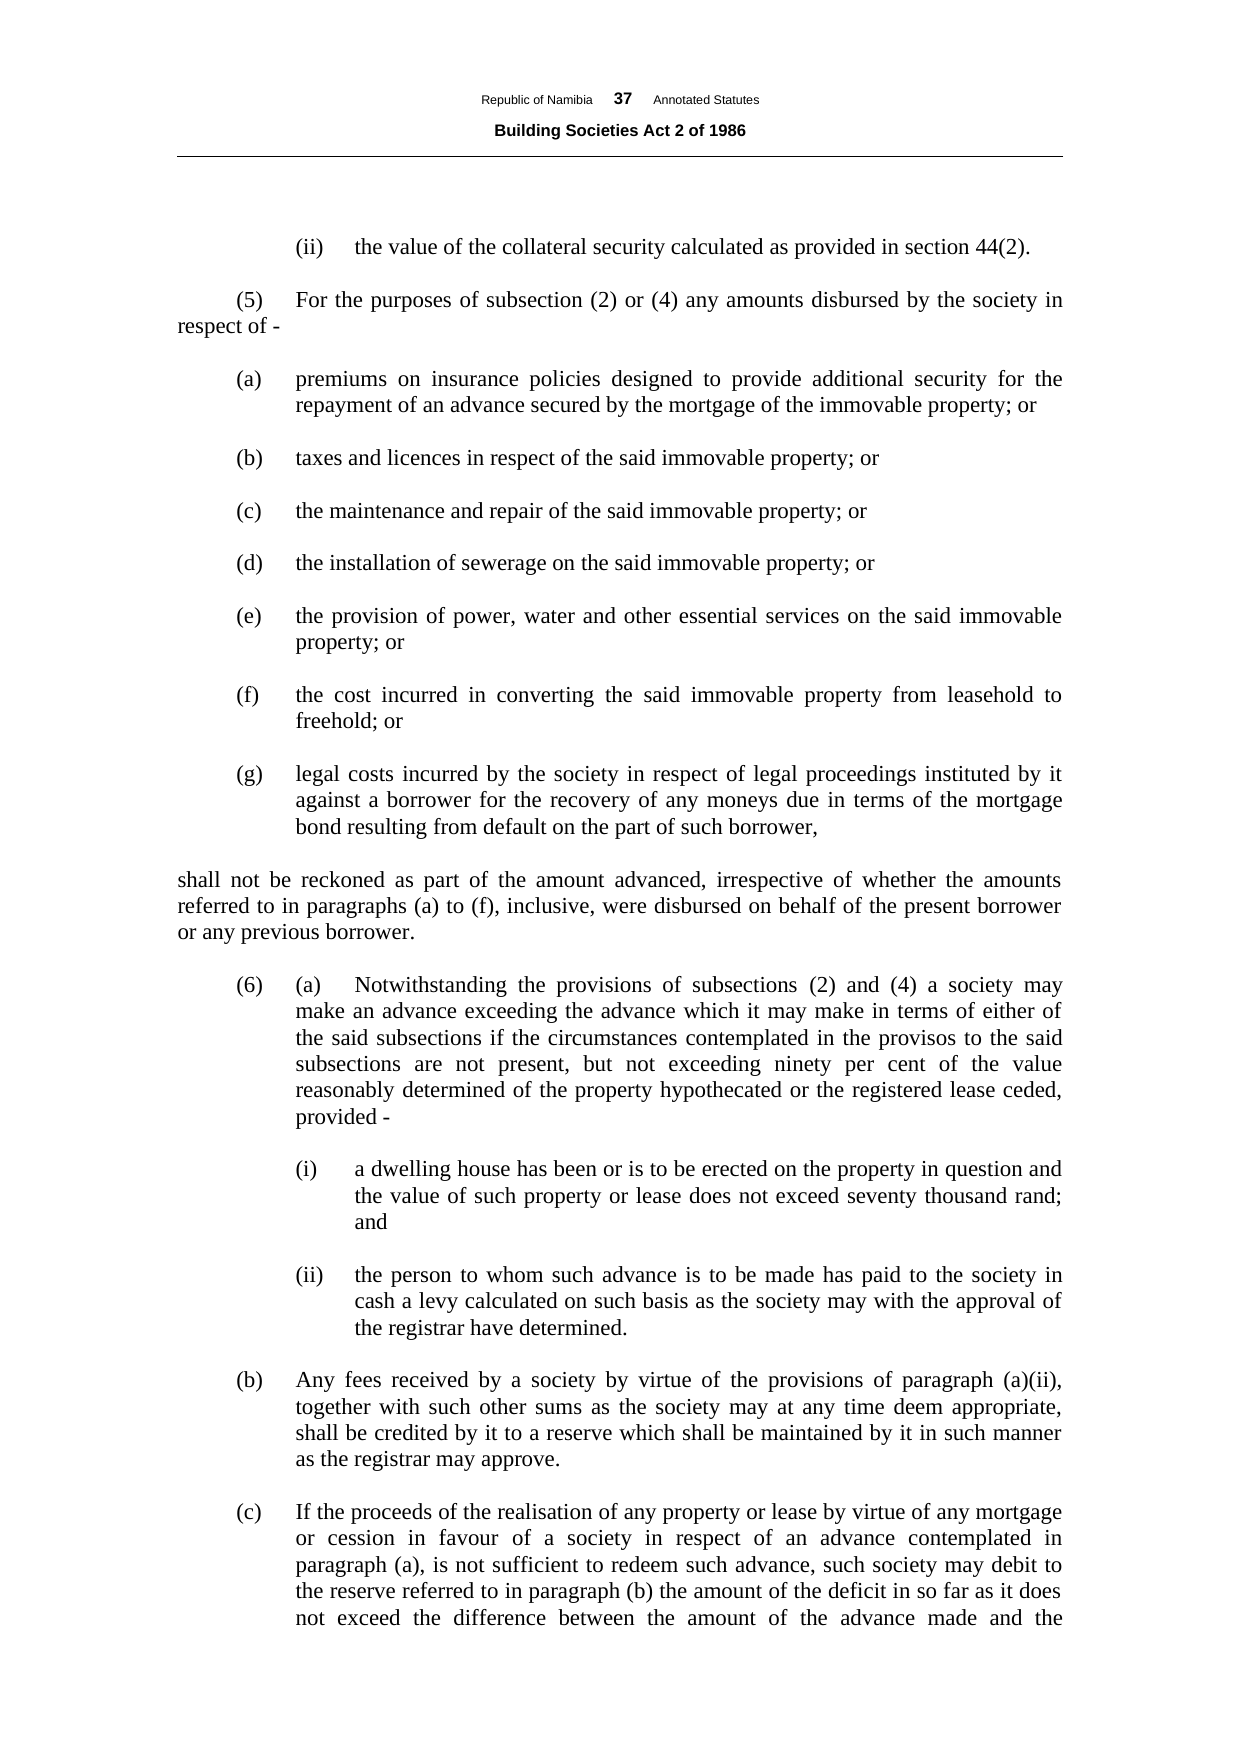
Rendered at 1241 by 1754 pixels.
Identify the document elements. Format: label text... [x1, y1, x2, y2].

text (a) premiums on insurance policies designed to provide additional security for the repayment of an advance secured by the mortgage of the immovable property; or [236, 365, 1064, 418]
text (ii) the value of the collateral security calculated as provided in section 44(2). [295, 233, 1064, 259]
text shall not be reckoned as part of the amount advanced, irrespective of whether the amounts referred to in paragraphs (a) to (f), inclusive, were disbursed on behalf of the present borrower or any previous borrower. [177, 866, 1063, 945]
text (b) taxes and licences in respect of the said immovable property; or [236, 444, 1064, 470]
text (d) the installation of sewerage on the said immovable property; or [236, 549, 1064, 576]
text (i) a dwelling house has been or is to be erected on the property in question and the value of such property or lease does not exceed seventy thousand rand; and [295, 1156, 1064, 1234]
text (g) legal costs incurred by the society in respect of legal proceedings instituted by it against a borrower for the recovery of any moneys due in terms of the mortgage bond resulting from default on the part of such borrower, [236, 760, 1064, 839]
text (e) the provision of power, water and other essential services on the said immovable property; or [236, 602, 1064, 655]
text (c) the maintenance and repair of the said immovable property; or [236, 497, 1064, 523]
text (b) Any fees received by a society by virtue of the provisions of paragraph (a)(ii), together with such other sums as the society may at any time deem appropriate, shall be credited by it to a reserve which shall be maintained by it in such manner as the registrar may approve. [236, 1366, 1064, 1472]
text (f) the cost incurred in converting the said immovable property from leasehold to freehold; or [236, 681, 1064, 734]
text (6) (a) Notwithstanding the provisions of subsections (2) and (4) a society may make an advance exceeding the advance which it may make in terms of either of the said subsections if the circumstances contemplated in the provisos to the said subsections are not present, but not exceeding ninety per cent of the value reasonably determined of the property hypothecated or the registered lease ceded, provided - [236, 971, 1064, 1129]
text (5) For the purposes of subsection (2) or (4) any amounts disbursed by the society in respect of - [177, 286, 1064, 338]
text (ii) the person to whom such advance is to be made has paid to the society in cash a levy calculated on such basis as the society may with the approval of the registrar have determined. [295, 1261, 1064, 1340]
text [236, 1498, 1064, 1630]
